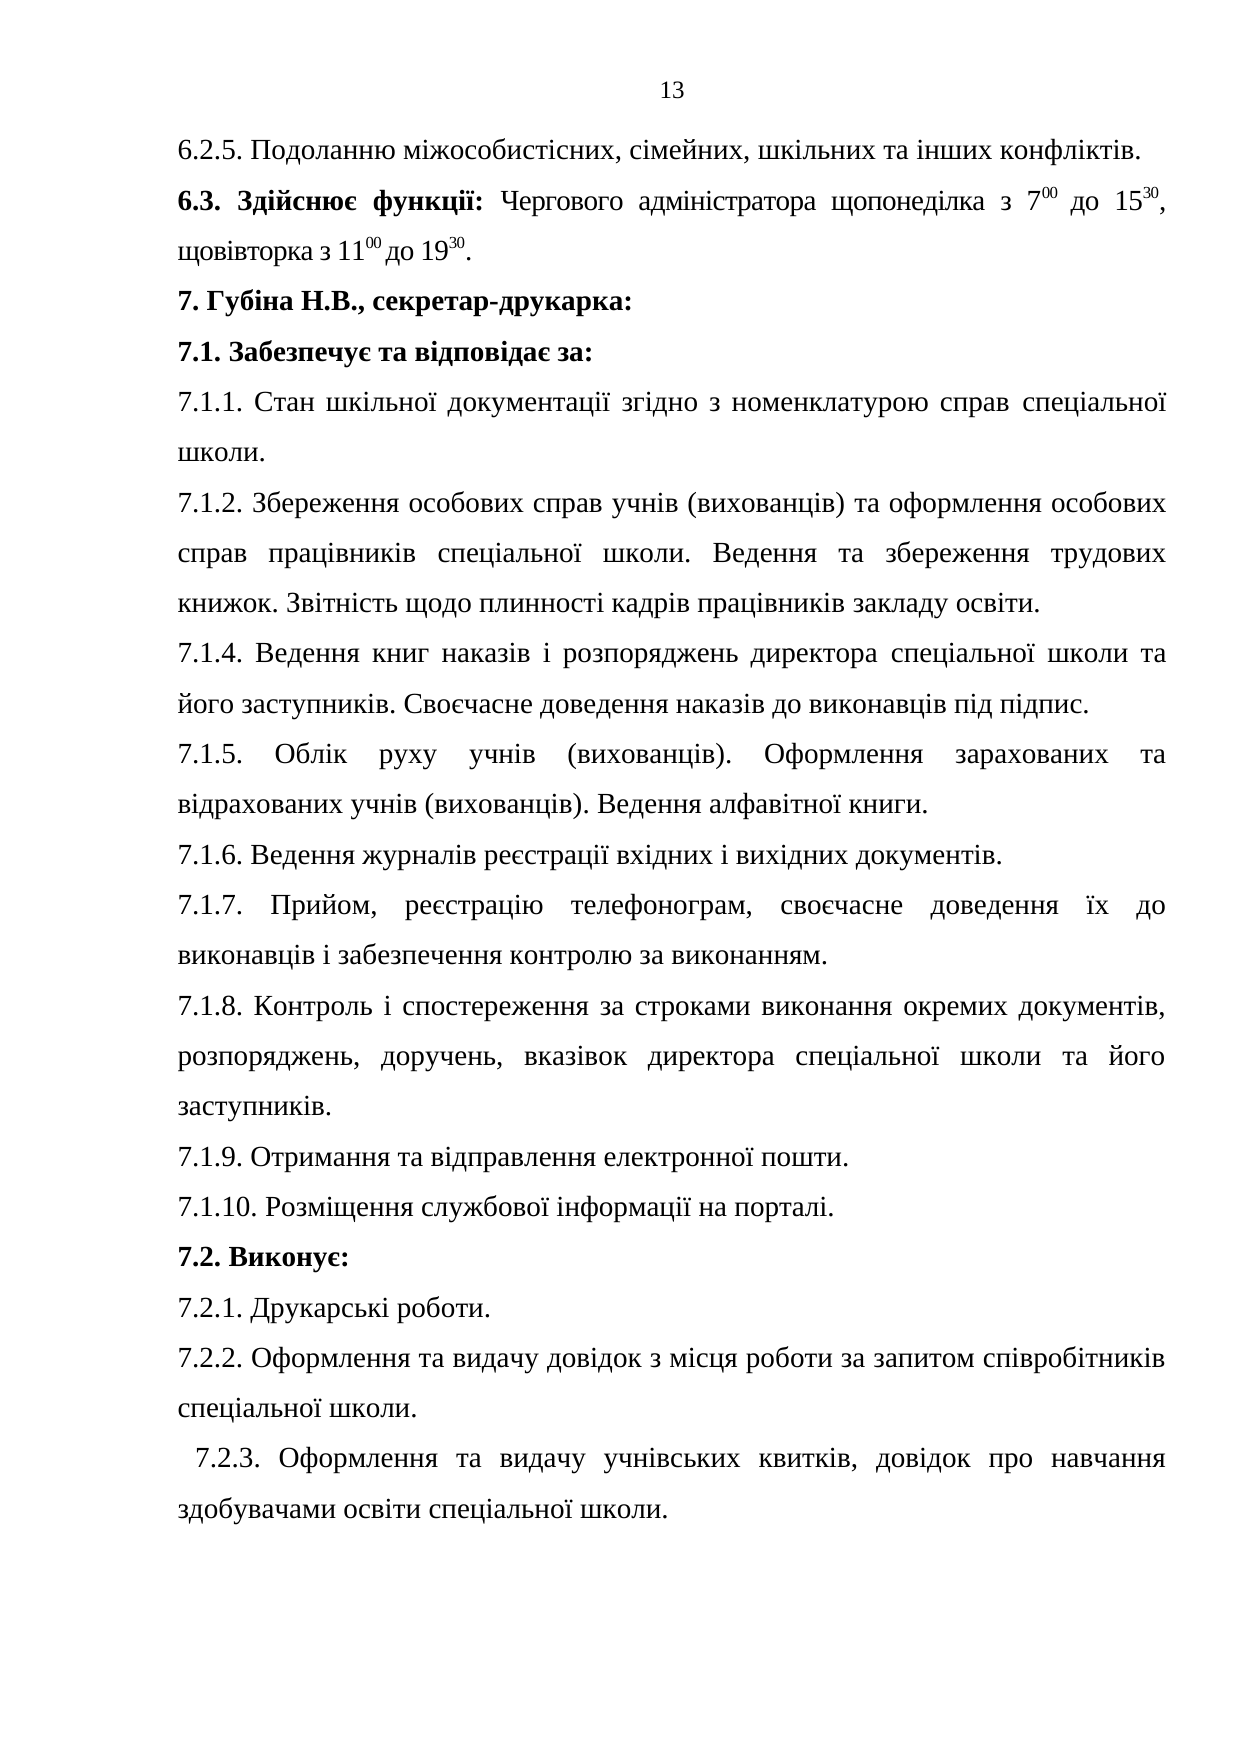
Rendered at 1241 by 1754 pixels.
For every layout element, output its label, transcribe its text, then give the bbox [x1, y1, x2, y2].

text 7.1.9. Отримання та відправлення електронної пошти. [177, 1139, 1166, 1172]
text 7.1.6. Ведення журналів реєстрації вхідних і вихідних документів. [177, 837, 1166, 870]
text 7.2. Виконує: [177, 1239, 1166, 1273]
text 7.1.1. Стан шкільної документації згідно з номенклатурою справ спеціальної школи. [177, 384, 1166, 468]
text 7.1.5. Облік руху учнів (вихованців). Оформлення зарахованих та відрахованих учнів (вихованців). Ведення алфавітної книги. [177, 736, 1166, 820]
text 7.1.10. Розміщення службової інформації на порталі. [177, 1189, 1166, 1223]
text 6.2.5. Подоланню міжособистісних, сімейних, шкільних та інших конфліктів. [177, 132, 1166, 166]
text 7. Губіна Н.В., секретар-друкарка: [177, 283, 1166, 317]
text 6.3. Здійснює функції: Чергового адміністратора щопонеділка з 700 до 1530, щовівторка з 1100 до 1930. [177, 183, 1166, 267]
text 7.1.2. Збереження особових справ учнів (вихованців) та оформлення особових справ працівників спеціальної школи. Ведення та збереження трудових книжок. Звітність щодо плинності кадрів працівників закладу освіти. [177, 485, 1166, 619]
text 7.1.8. Контроль і спостереження за строками виконання окремих документів, розпоряджень, доручень, вказівок директора спеціальної школи та його заступників. [177, 988, 1166, 1122]
text 7.2.1. Друкарські роботи. [177, 1290, 1166, 1323]
text 7.1.7. Прийом, реєстрацію телефонограм, своєчасне доведення їх до виконавців і забезпечення контролю за виконанням. [177, 887, 1166, 971]
text 7.1.4. Ведення книг наказів і розпоряджень директора спеціальної школи та його заступників. Своєчасне доведення наказів до виконавців під підпис. [177, 636, 1166, 719]
text 7.2.3. Оформлення та видачу учнівських квитків, довідок про навчання здобувачами освіти спеціальної школи. [177, 1441, 1166, 1524]
text 7.1. Забезпечує та відповідає за: [177, 334, 1166, 367]
text 7.2.2. Оформлення та видачу довідок з місця роботи за запитом співробітників спеціальної школи. [177, 1340, 1166, 1424]
